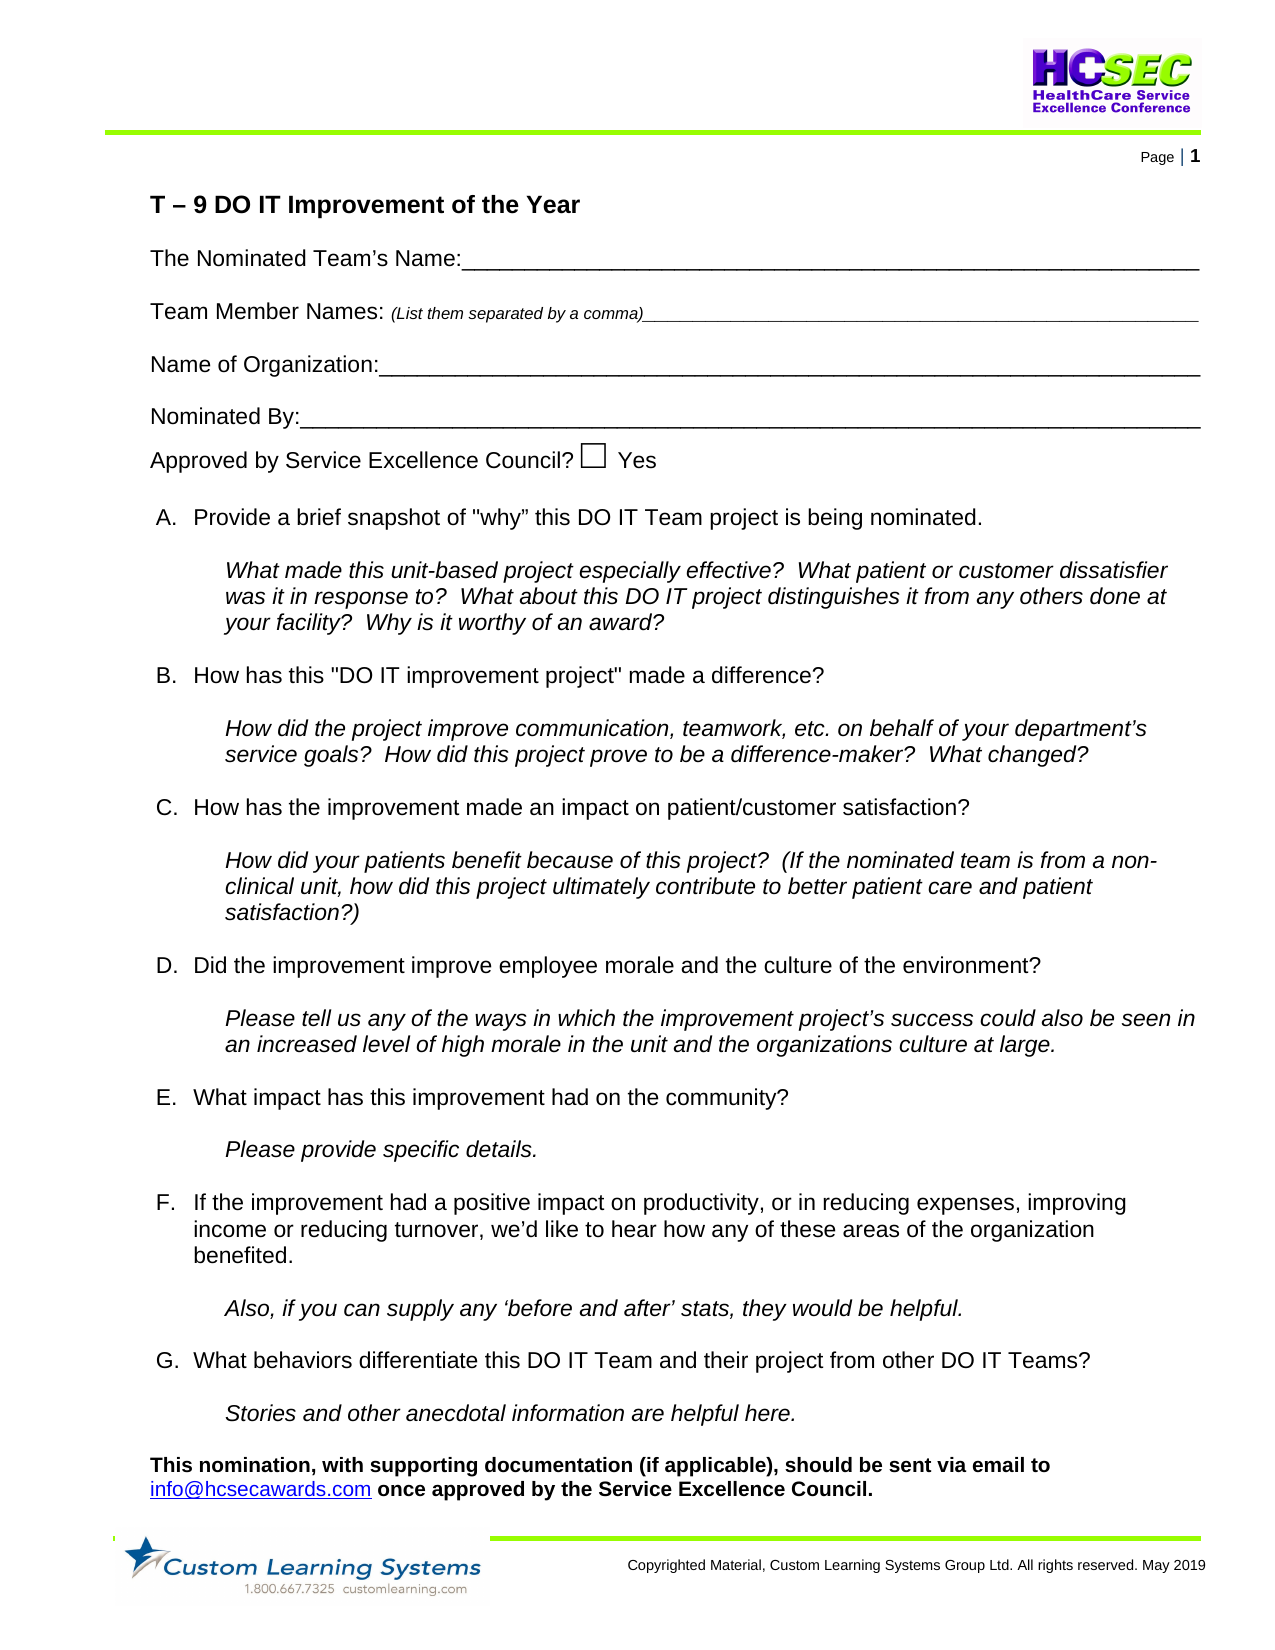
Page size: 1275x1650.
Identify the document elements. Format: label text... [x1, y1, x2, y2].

text What made this unit-based project especially effective? What patient or customer dissatisfier was it in response to? What about this DO IT project distinguishes it from any others done at your facility? Why is it worthy of an award? [225, 557, 1200, 636]
text Name of Organization: [150, 351, 1200, 377]
text How did your patients benefit because of this project? (If the nominated team is from a non-clinical unit, how did this project ultimately contribute to better patient care and patient satisfaction?) [225, 847, 1200, 926]
text Nominated By: [150, 403, 1200, 430]
text T – 9 DO IT Improvement of the Year [150, 190, 1200, 219]
text This nomination, with supporting documentation (if applicable), should be sent via email to info@hcsecawards.com once approved by the Service Excellence Council. [150, 1453, 1200, 1501]
text C. How has the improvement made an impact on patient/customer satisfaction? [156, 794, 1200, 820]
text A. Provide a brief snapshot of "why” this DO IT Team project is being nominated. [156, 504, 1200, 530]
text Also, if you can supply any ‘before and after’ stats, they would be helpful. [225, 1294, 1200, 1321]
text B. How has this "DO IT improvement project" made a difference? [156, 662, 1200, 688]
text The Nominated Team’s Name: [150, 245, 1200, 272]
text Please provide specific details. [225, 1136, 1200, 1163]
text Please tell us any of the ways in which the improvement project’s success could also be seen in an increased level of high morale in the unit and the organizations culture at large. [225, 1005, 1200, 1057]
text D. Did the improvement improve employee morale and the culture of the environment? [156, 952, 1200, 978]
text Stories and other anecdotal information are helpful here. [225, 1400, 1200, 1426]
text How did the project improve communication, teamwork, etc. on behalf of your department’s service goals? How did this project prove to be a difference-maker? What changed? [225, 715, 1200, 767]
picture [115, 1527, 490, 1606]
text Approved by Service Excellence Council? □ Yes [150, 430, 1200, 478]
text Team Member Names: (List them separated by a comma) [150, 298, 1200, 324]
text E. What impact has this improvement had on the community? [156, 1084, 1200, 1110]
list If the improvement had a positive impact on productivity, or in reducing expenses, improving income or reducing turnover, we’d like to hear how any of these areas of the organization benefited. [156, 1189, 1200, 1268]
text G. What behaviors differentiate this DO IT Team and their project from other DO IT Teams? [156, 1347, 1200, 1374]
picture [1023, 38, 1202, 128]
